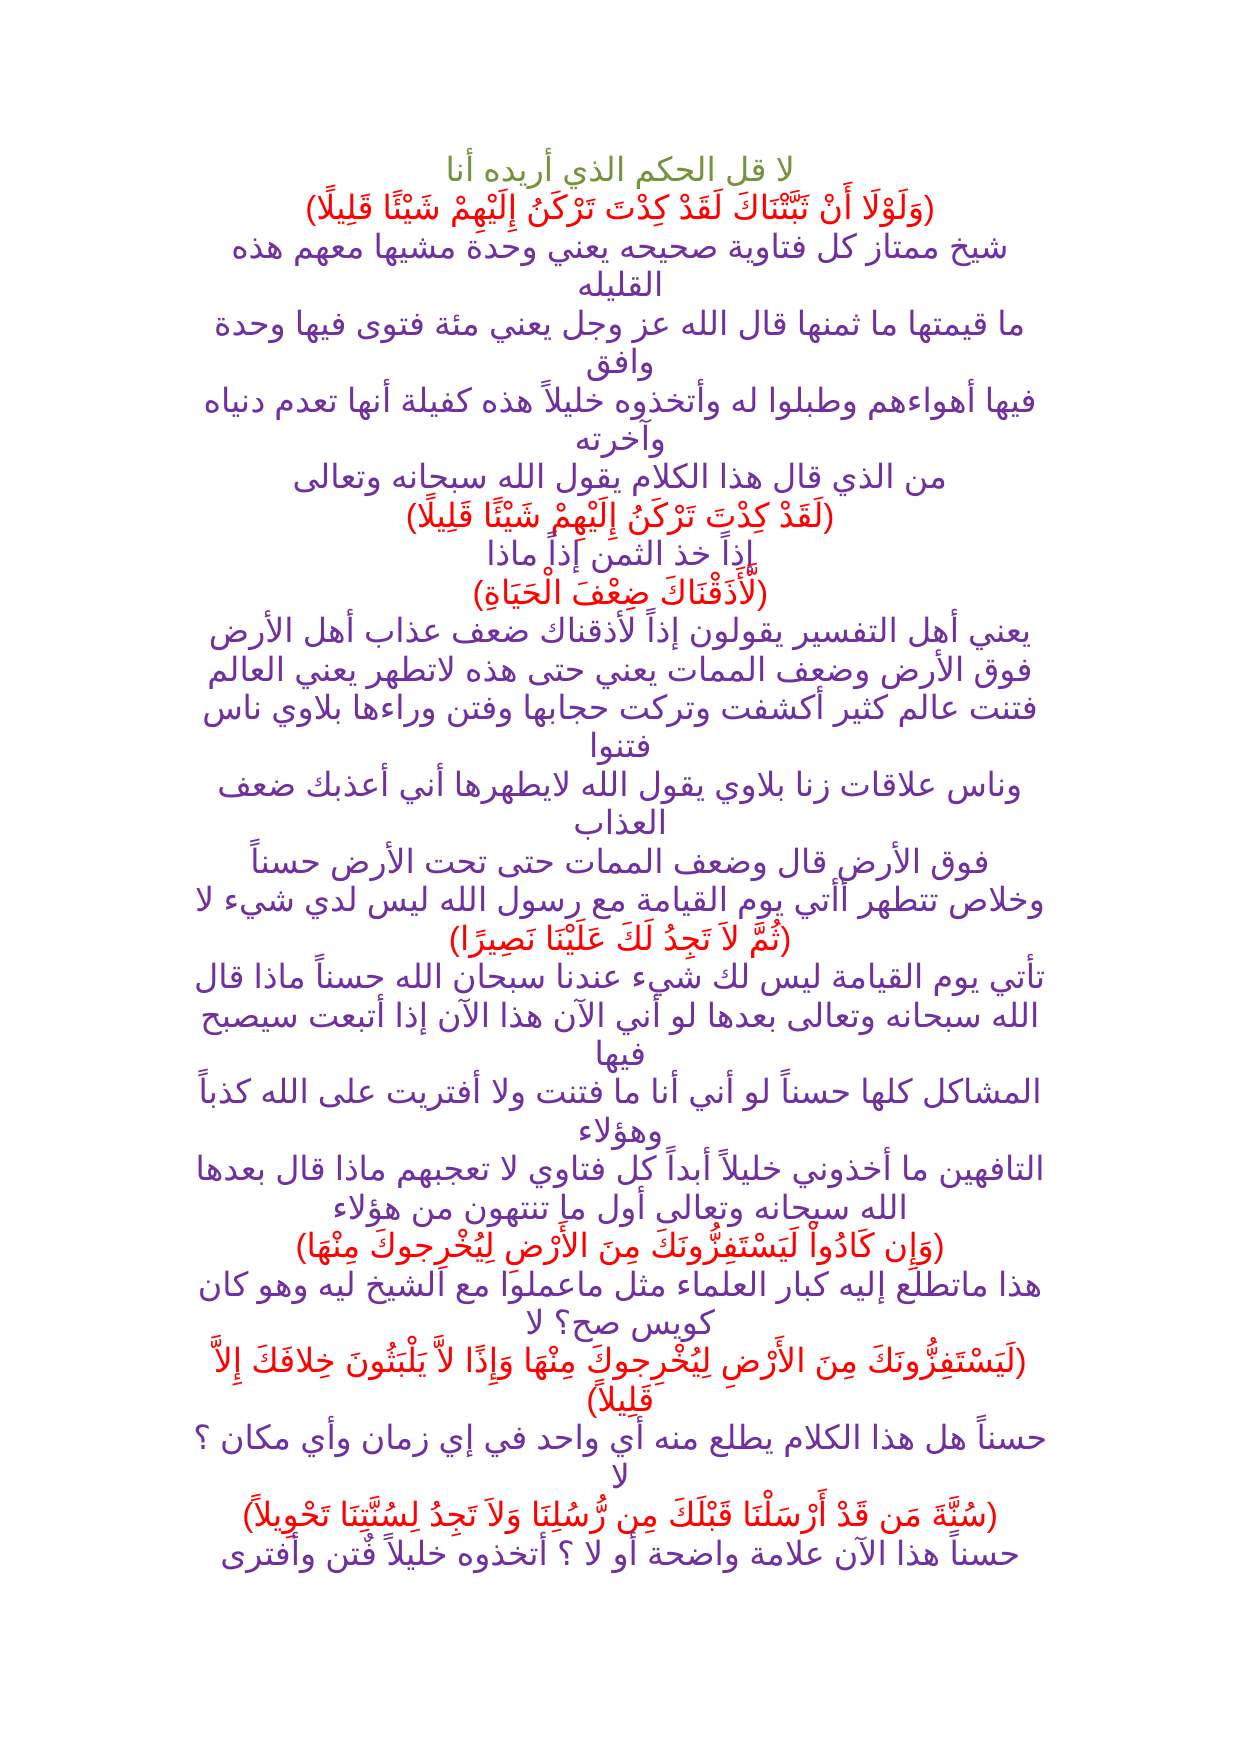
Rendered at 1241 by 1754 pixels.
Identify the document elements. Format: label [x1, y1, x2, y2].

table_header [188, 150, 1053, 1572]
